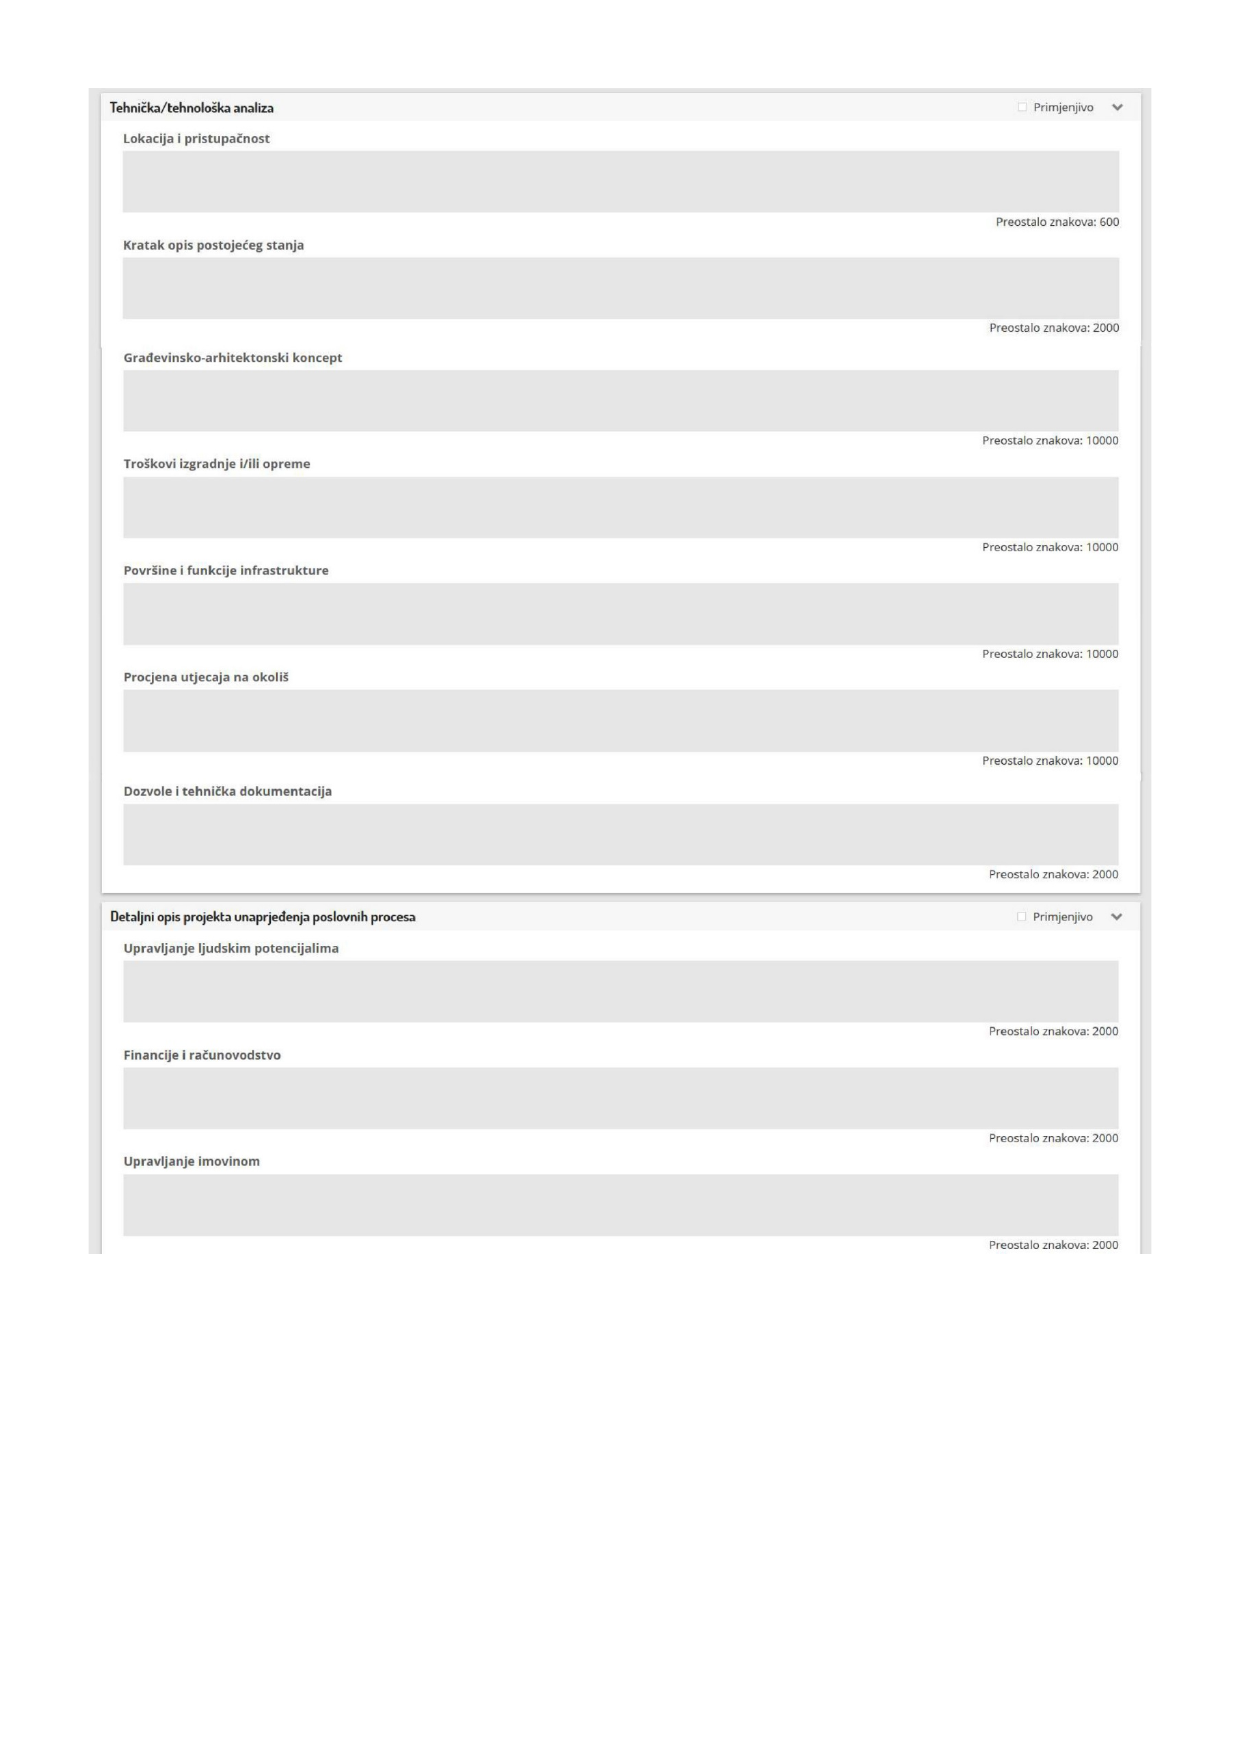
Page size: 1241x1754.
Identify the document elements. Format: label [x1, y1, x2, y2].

picture [88, 88, 1152, 1254]
